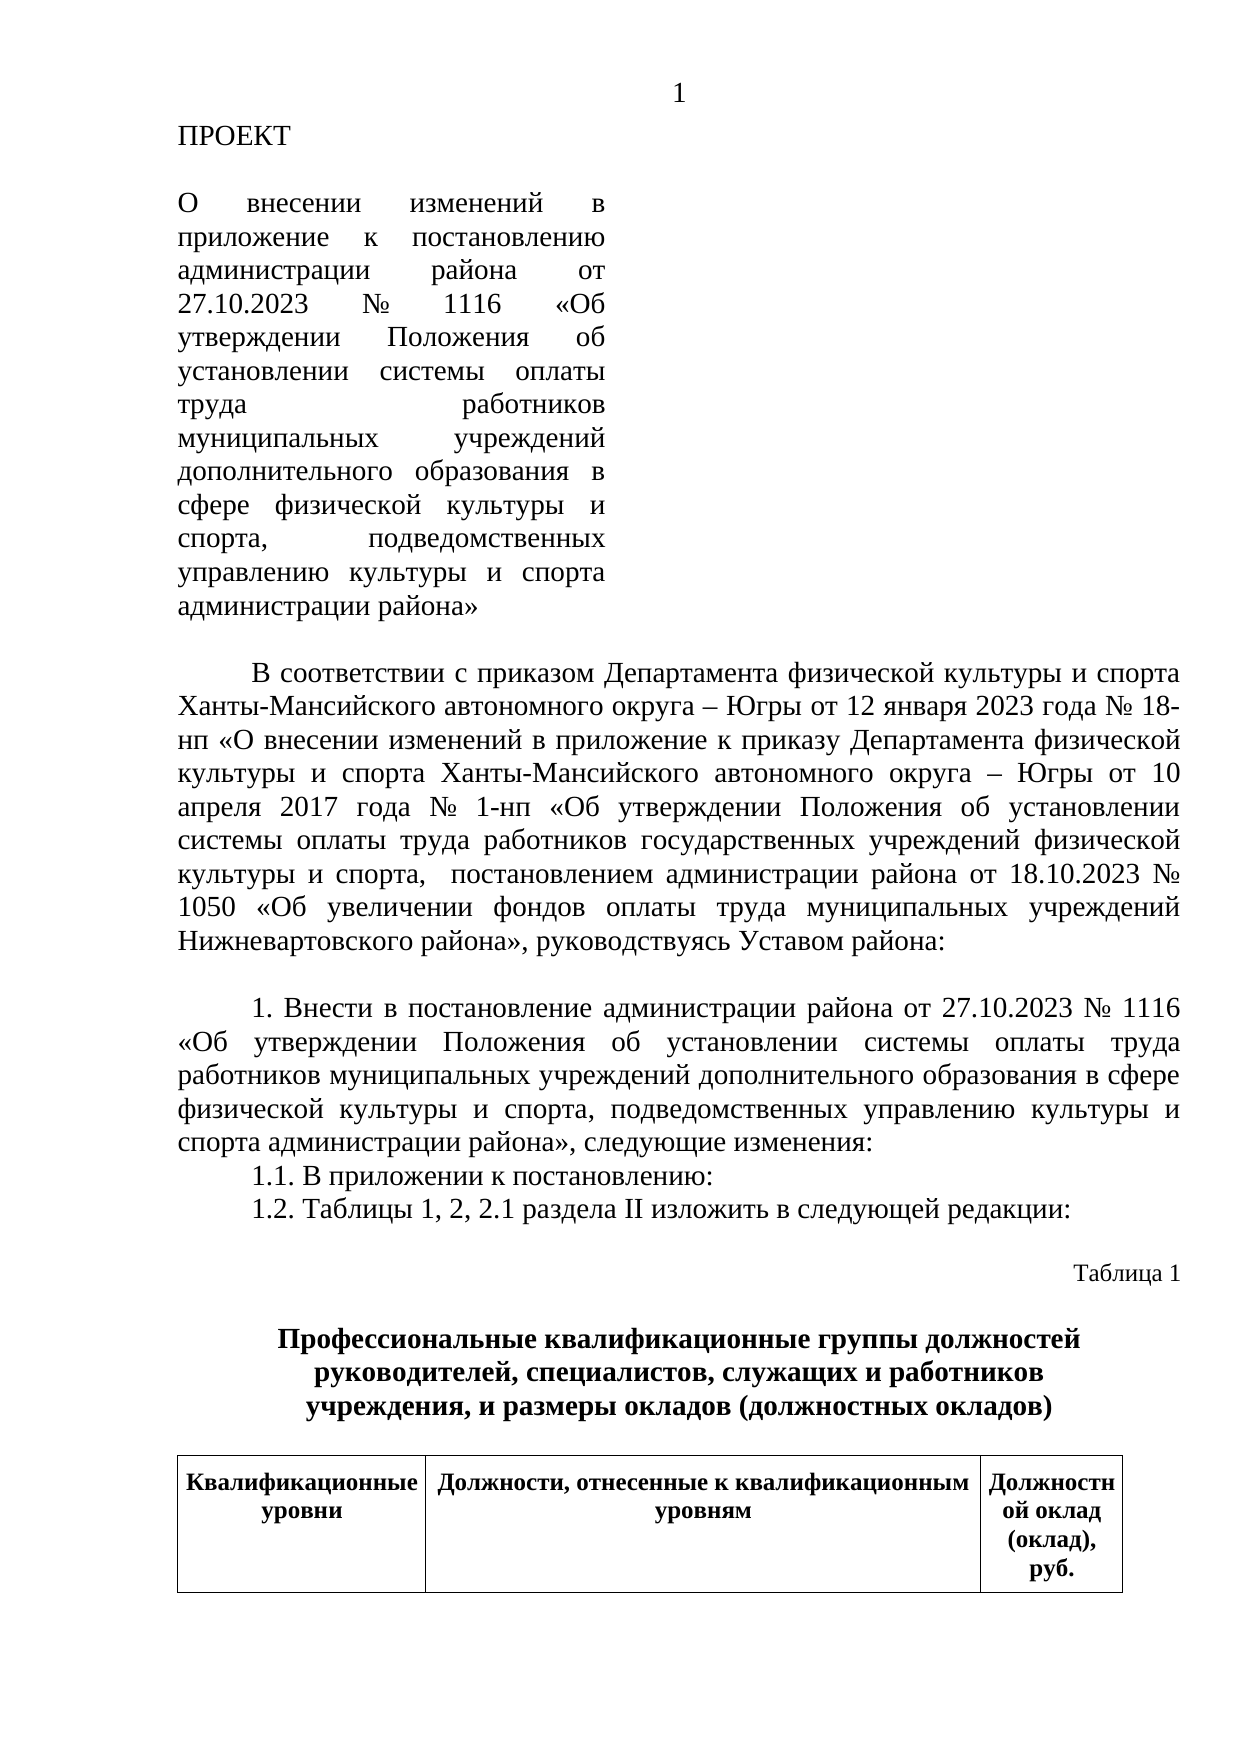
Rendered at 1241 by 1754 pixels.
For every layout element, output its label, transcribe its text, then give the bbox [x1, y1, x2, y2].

text 1. Внести в постановление администрации района от 27.10.2023 № 1116 «Об утверждении Положения об установлении системы оплаты труда работников муниципальных учреждений дополнительного образования в сфере физической культуры и спорта, подведомственных управлению культуры и спорта администрации района», следующие изменения: [177, 990, 1181, 1158]
text В соответствии с приказом Департамента физической культуры и спорта Ханты-Мансийского автономного округа – Югры от 12 января 2023 года № 18-нп «О внесении изменений в приложение к приказу Департамента физической культуры и спорта Ханты-Мансийского автономного округа – Югры от 10 апреля 2017 года № 1-нп «Об утверждении Положения об установлении системы оплаты труда работников государственных учреждений физической культуры и спорта, постановлением администрации района от 18.10.2023 № 1050 «Об увеличении фондов оплаты труда муниципальных учреждений Нижневартовского района», руководствуясь Уставом района: [177, 655, 1181, 957]
text учреждения, и размеры окладов (должностных окладов) [177, 1388, 1181, 1421]
table_header Должности, отнесенные к квалификационным уровням [426, 1456, 980, 1592]
table_header Должностной оклад (оклад), руб. [981, 1456, 1122, 1592]
table_header Квалификационные уровни [178, 1456, 425, 1592]
text Профессиональные квалификационные группы должностей [177, 1321, 1181, 1354]
text руководителей, специалистов, служащих и работников [177, 1354, 1181, 1388]
text О внесении изменений в приложение к постановлению администрации района от 27.10.2023 № 1116 «Об утверждении Положения об установлении системы оплаты труда работников муниципальных учреждений дополнительного образования в сфере физической культуры и спорта, подведомственных управлению культуры и спорта администрации района» [177, 185, 605, 621]
text 1.1. В приложении к постановлению: [177, 1158, 1181, 1191]
text Таблица 1 [177, 1258, 1181, 1287]
text 1.2. Таблицы 1, 2, 2.1 раздела II изложить в следующей редакции: [177, 1191, 1181, 1225]
text ПРОЕКТ [177, 118, 649, 152]
